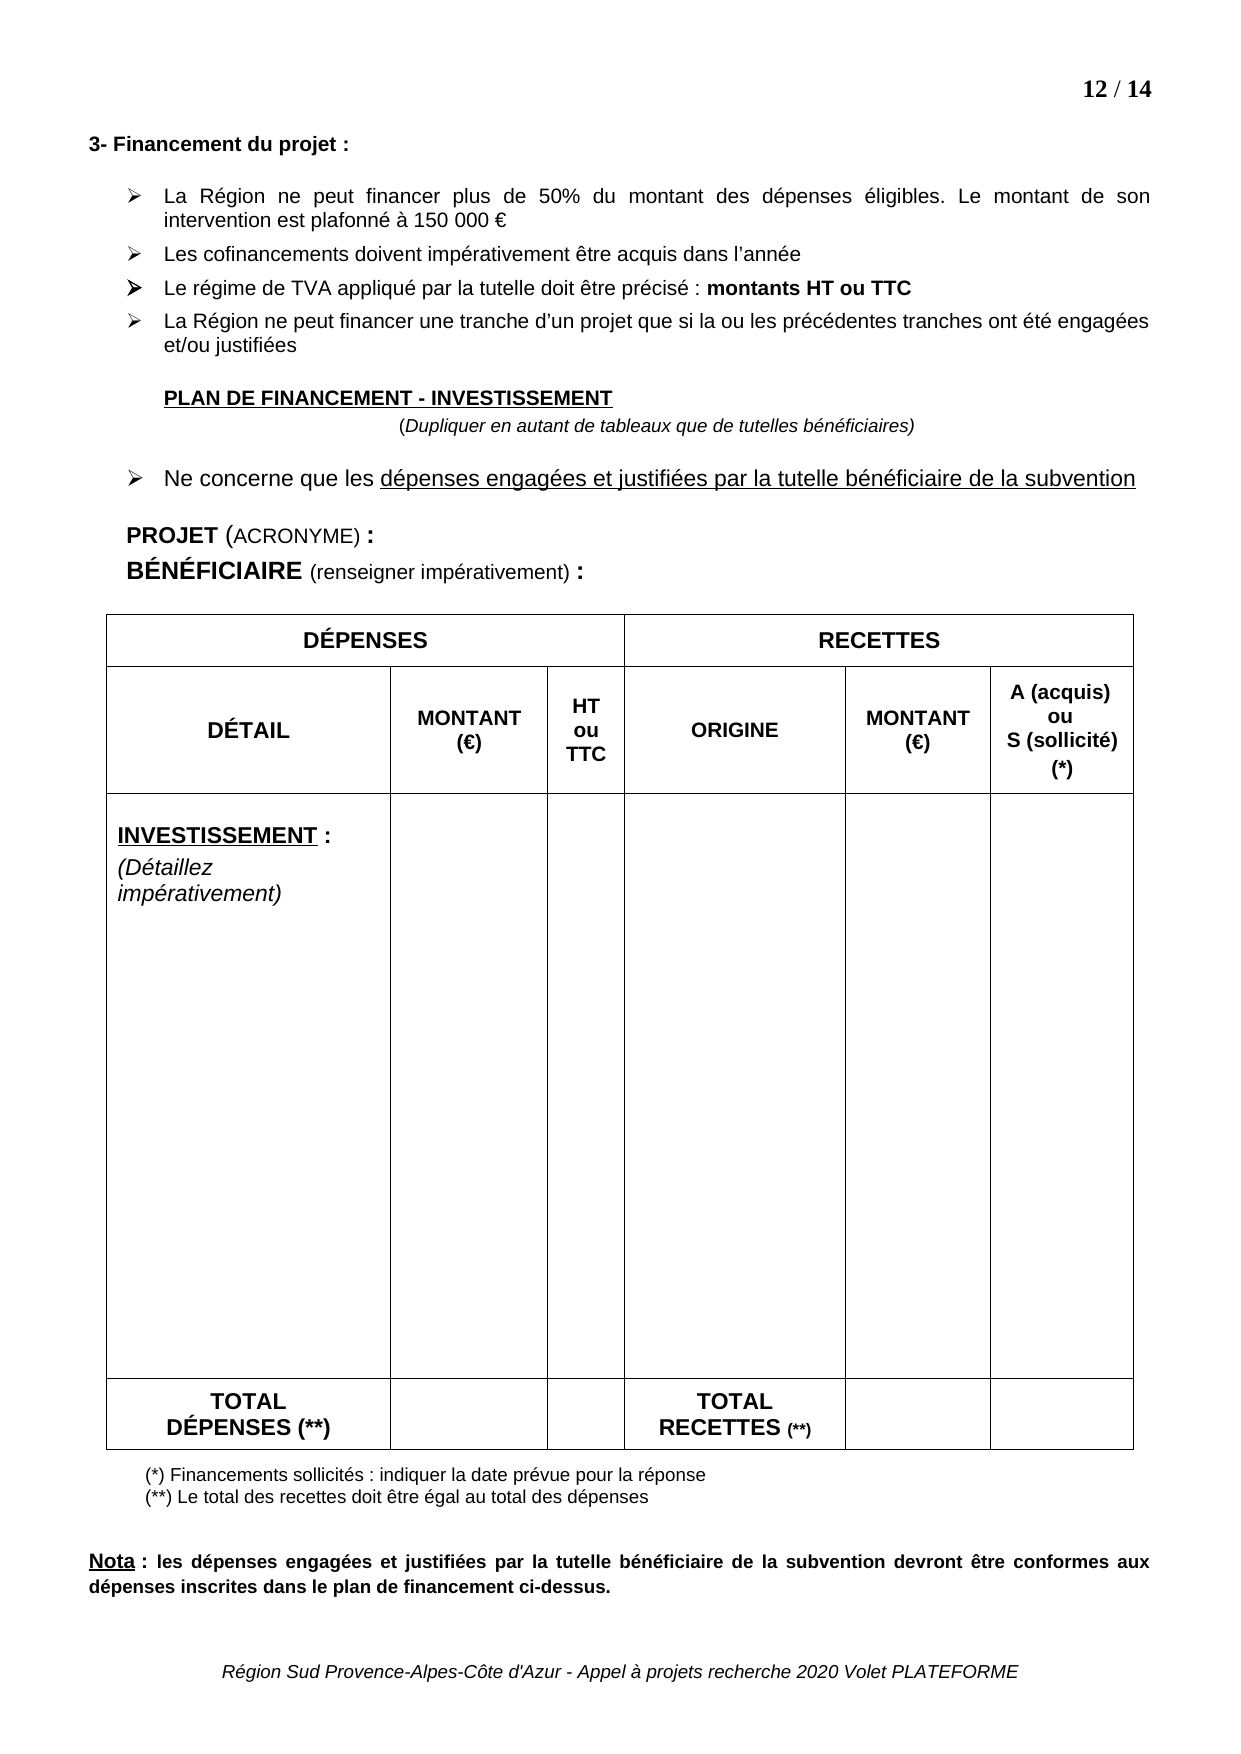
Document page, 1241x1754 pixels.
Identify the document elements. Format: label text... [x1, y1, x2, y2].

table_cell DÉtail [107, 667, 390, 793]
table_cell [991, 1379, 1133, 1449]
text BÉNÉFICIAIRE (renseigner impérativement) : [89, 556, 1152, 585]
table_cell TOTAL DÉPENSES (**) [107, 1379, 390, 1449]
list La Région ne peut financer plus de 50% du montant des dépenses éligibles. Le montant de son intervention est plafonné à 150 000 € [126, 184, 1152, 232]
table_cell HT ou TTC [548, 667, 624, 793]
list Le régime de TVA appliqué par la tutelle doit être précisé : montants HT ou TTC [126, 276, 1152, 299]
text Nota : les dépenses engagées et justifiées par la tutelle bénéficiaire de la subvention devront être conformes aux dépenses inscrites dans le plan de financement ci-dessus. [89, 1548, 1152, 1597]
list (Dupliquer en autant de tableaux que de tutelles bénéficiaires) [164, 415, 1152, 436]
text (*) Financements sollicités : indiquer la date prévue pour la réponse [89, 1464, 1152, 1486]
table_header RECETTES [625, 615, 1133, 666]
table_cell [625, 794, 845, 1378]
list Les cofinancements doivent impérativement être acquis dans l’année [126, 242, 1152, 266]
table_header DÉPENSES [107, 615, 624, 666]
table_cell A (acquis) ou S (sollicité) (*) [991, 667, 1133, 793]
text 3- Financement du projet : [89, 131, 1152, 155]
table_cell [548, 794, 624, 1378]
table_cell Montant (€) [846, 667, 990, 793]
table_cell [548, 1379, 624, 1449]
table_cell INVESTISSEMENT : (Détaillez impérativement) [107, 794, 390, 1378]
text (**) Le total des recettes doit être égal au total des dépenses [89, 1486, 1152, 1507]
table_cell [991, 794, 1133, 1378]
table_cell TOTAL RECETTES (**) [625, 1379, 845, 1449]
table_cell Montant (€) [391, 667, 547, 793]
table_cell [391, 794, 547, 1378]
table_cell [846, 794, 990, 1378]
list PLAN DE FINANCEMENT - INVESTISSEMENT [164, 386, 1152, 410]
text PROJET (ACRONYME) : [89, 520, 1152, 549]
table_cell [846, 1379, 990, 1449]
list Ne concerne que les dépenses engagées et justifiées par la tutelle bénéficiaire de la subvention [126, 465, 1152, 491]
list La Région ne peut financer une tranche d’un projet que si la ou les précédentes tranches ont été engagées et/ou justifiées [126, 309, 1152, 357]
table_cell [391, 1379, 547, 1449]
table_cell Origine [625, 667, 845, 793]
